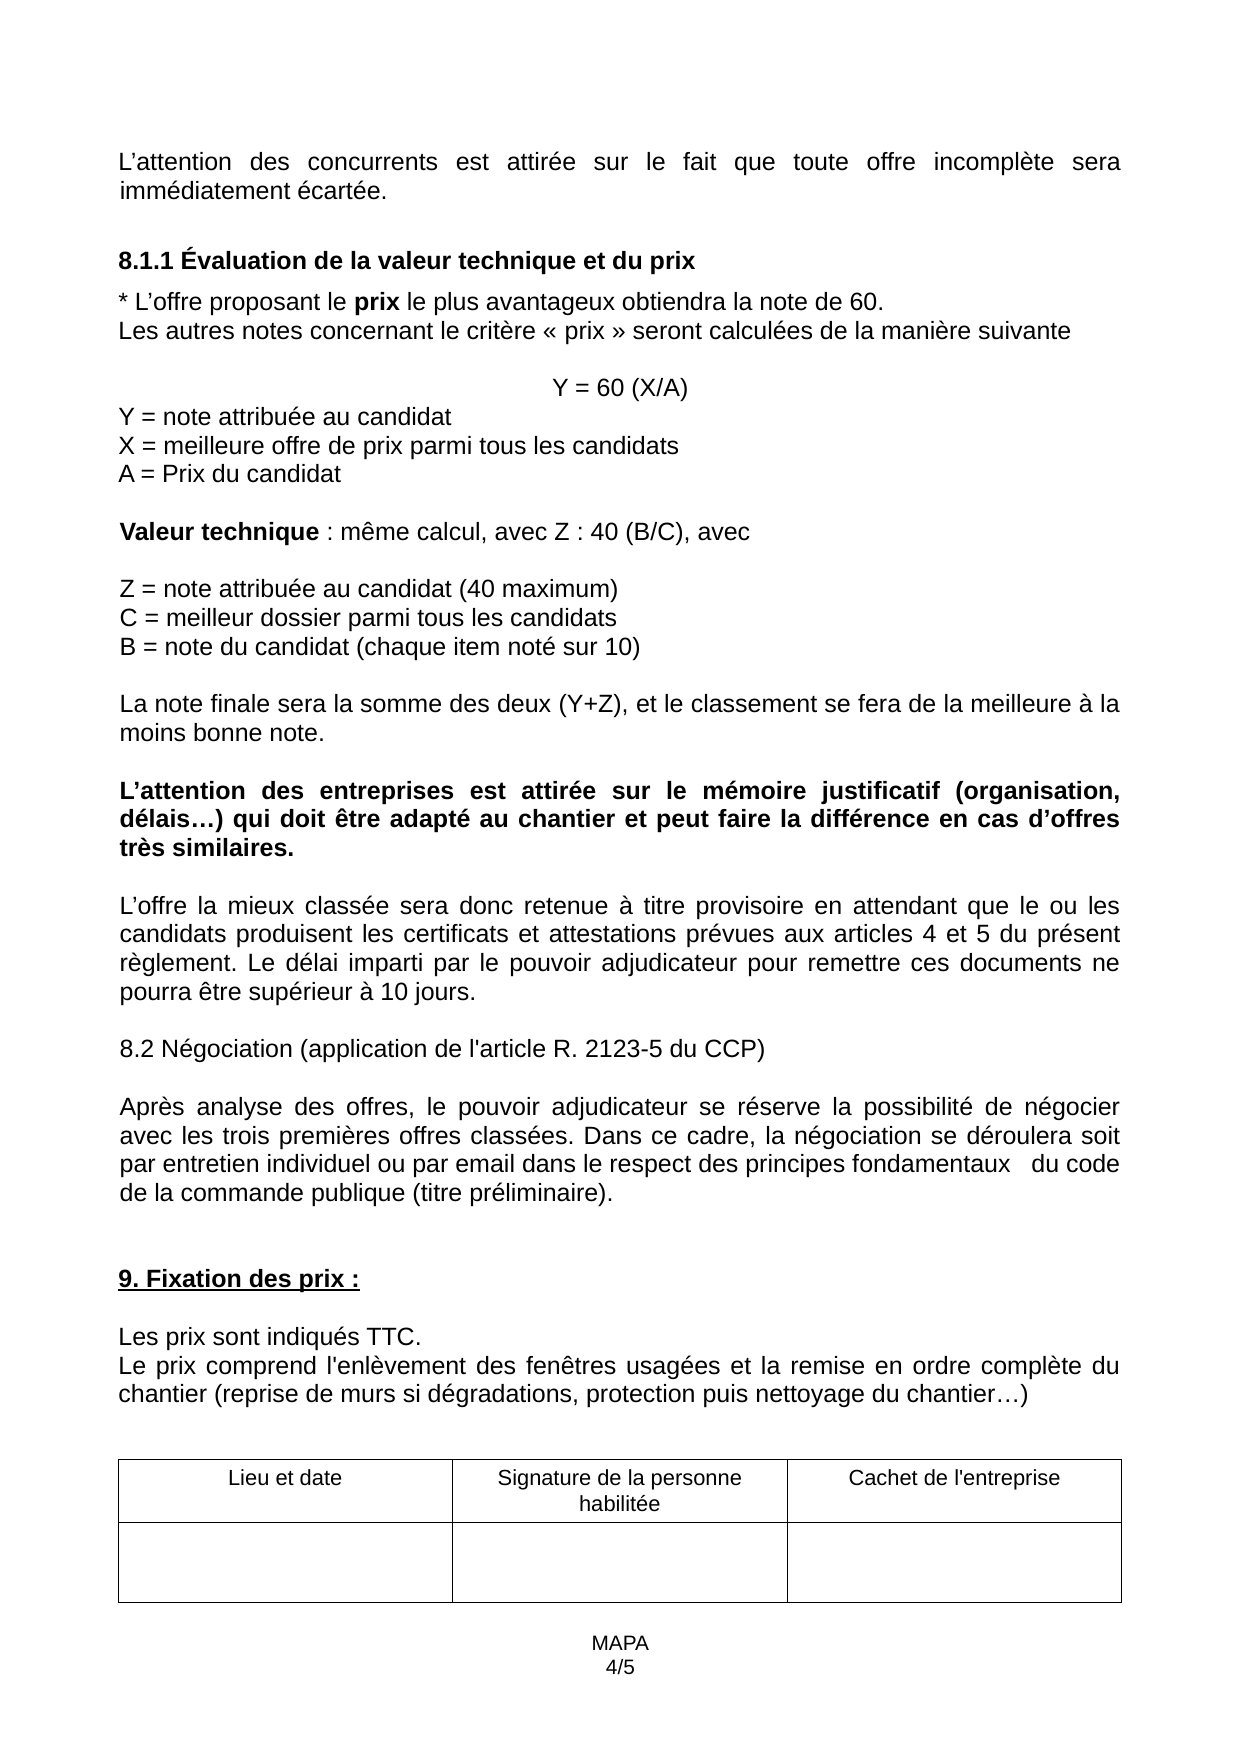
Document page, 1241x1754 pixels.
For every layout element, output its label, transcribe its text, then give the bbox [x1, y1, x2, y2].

text 8.1.1 Évaluation de la valeur technique et du prix [118, 246, 1122, 274]
text 9. Fixation des prix : [118, 1264, 1122, 1293]
text Y = 60 (X/A) [118, 373, 1122, 402]
text Y = note attribuée au candidat [118, 402, 1122, 431]
text Z = note attribuée au candidat (40 maximum) [119, 574, 1122, 603]
text La note finale sera la somme des deux (Y+Z), et le classement se fera de la meilleure à la moins bonne note. [119, 689, 1122, 747]
text * L’offre proposant le prix le plus avantageux obtiendra la note de 60. [118, 287, 1122, 316]
text Valeur technique : même calcul, avec Z : 40 (B/C), avec [119, 517, 1122, 546]
text Le prix comprend l'enlèvement des fenêtres usagées et la remise en ordre complète du chantier (reprise de murs si dégradations, protection puis nettoyage du chantier…) [118, 1351, 1122, 1408]
text L’attention des entreprises est attirée sur le mémoire justificatif (organisation, délais…) qui doit être adapté au chantier et peut faire la différence en cas d’offres très similaires. [119, 776, 1122, 862]
text Les prix sont indiqués TTC. [118, 1322, 1122, 1351]
text X = meilleure offre de prix parmi tous les candidats [118, 431, 1122, 459]
text A = Prix du candidat [118, 459, 1122, 488]
text L’attention des concurrents est attirée sur le fait que toute offre incomplète sera immédiatement écartée. [118, 147, 1122, 204]
text B = note du candidat (chaque item noté sur 10) [119, 632, 1122, 661]
text 8.2 Négociation (application de l'article R. 2123-5 du CCP) [119, 1034, 1122, 1063]
text L’offre la mieux classée sera donc retenue à titre provisoire en attendant que le ou les candidats produisent les certificats et attestations prévues aux articles 4 et 5 du présent règlement. Le délai imparti par le pouvoir adjudicateur pour remettre ces documents ne pourra être supérieur à 10 jours. [119, 891, 1122, 1006]
text Après analyse des offres, le pouvoir adjudicateur se réserve la possibilité de négocier avec les trois premières offres classées. Dans ce cadre, la négociation se déroulera soit par entretien individuel ou par email dans le respect des principes fondamentaux du code de la commande publique (titre préliminaire). [119, 1092, 1122, 1207]
text C = meilleur dossier parmi tous les candidats [119, 603, 1122, 632]
text Les autres notes concernant le critère « prix » seront calculées de la manière suivante [118, 316, 1122, 344]
